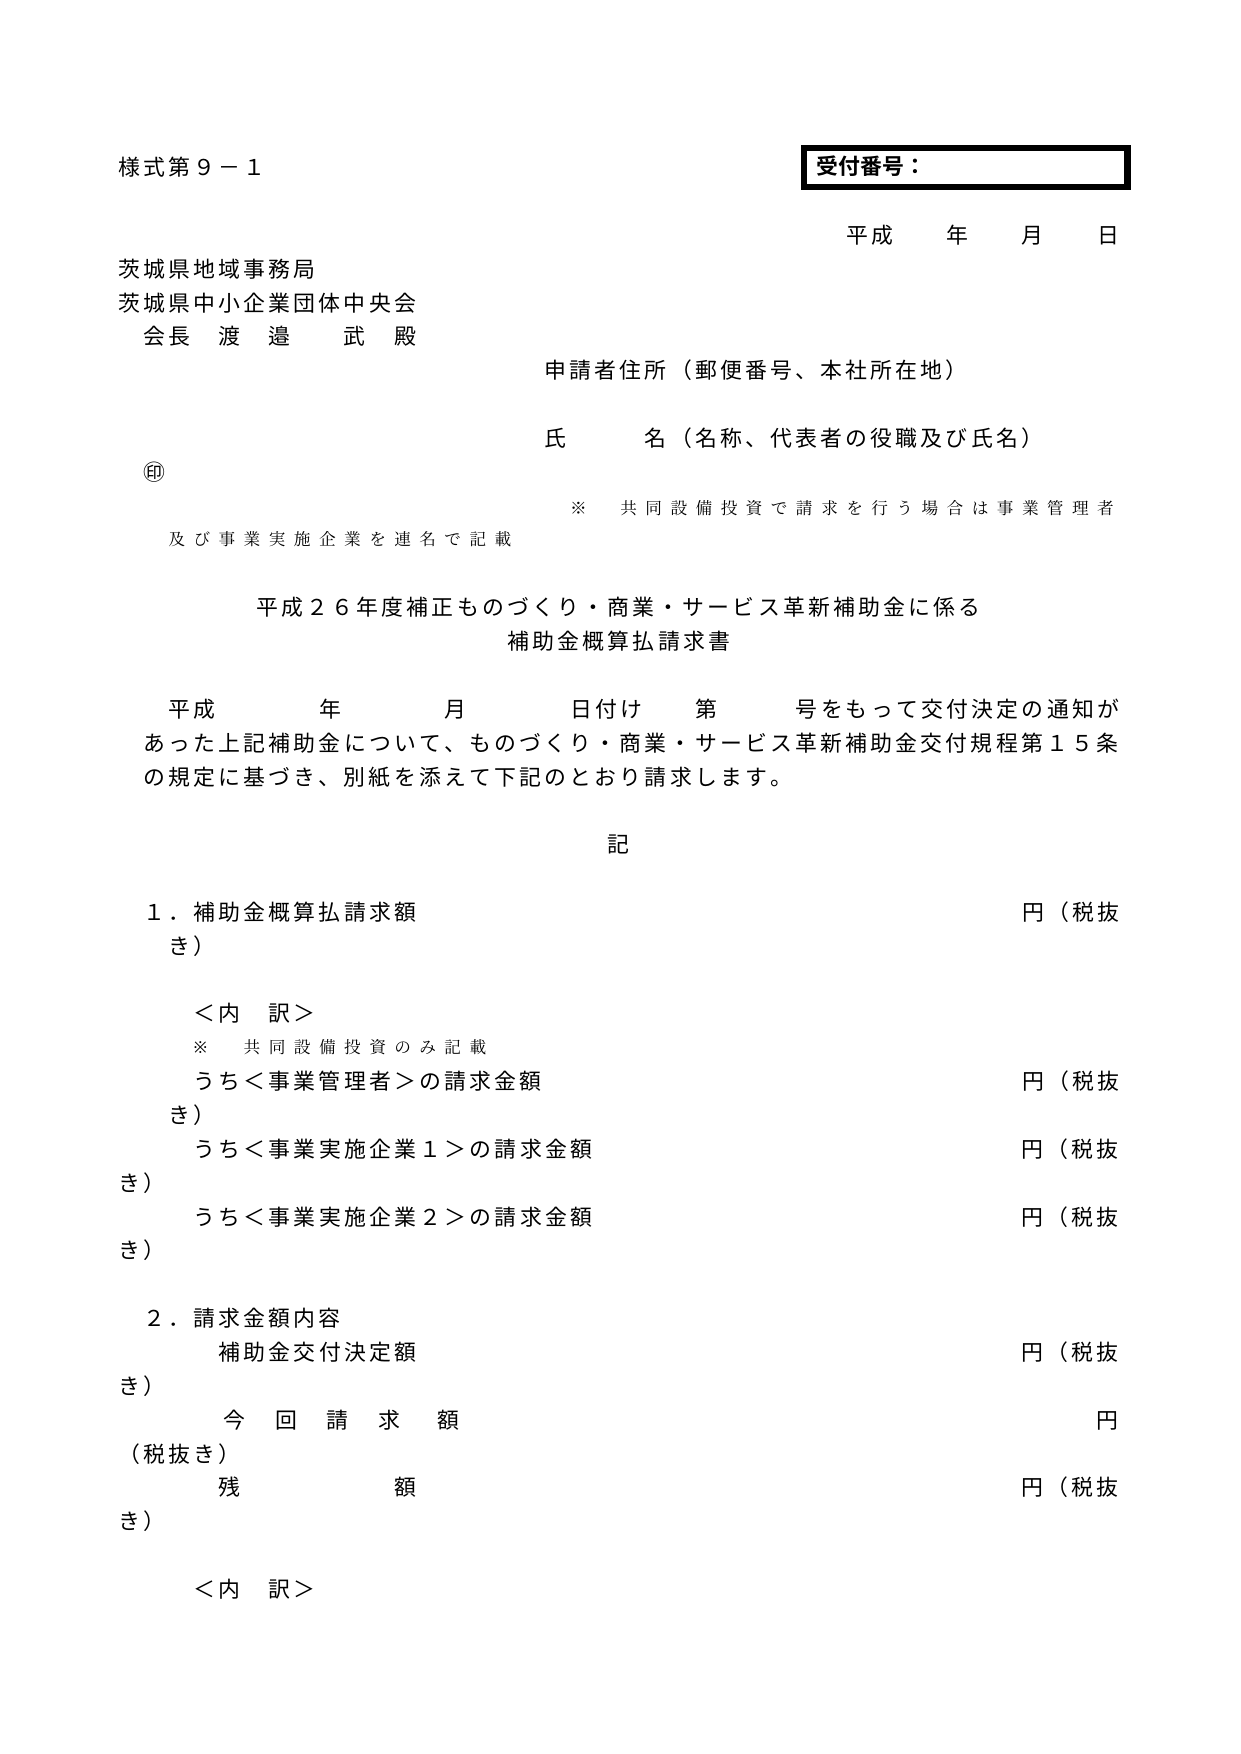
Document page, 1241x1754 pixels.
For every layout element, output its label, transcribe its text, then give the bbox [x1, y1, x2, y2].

text 残 額 円（税抜き） [118, 1469, 1122, 1537]
text うち＜事業実施企業１＞の請求金額 円（税抜き） [118, 1131, 1122, 1198]
text 補助金交付決定額 円（税抜き） [118, 1334, 1122, 1402]
text ２．請求金額内容 [118, 1300, 1122, 1334]
text 補助金概算払請求書 [118, 623, 1122, 657]
text 茨城県中小企業団体中央会 [118, 284, 1122, 318]
text 平成 年 月 日付け 第 号をもって交付決定の通知があった上記補助金について、ものづくり・商業・サービス革新補助金交付規程第１５条の規定に基づき、別紙を添えて下記のとおり請求します。 [118, 691, 1122, 792]
text １．補助金概算払請求額 円（税抜き） [118, 894, 1122, 962]
text 様式第９－１ [118, 149, 801, 183]
text 茨城県地域事務局 [118, 251, 1122, 284]
text 氏 名（名称、代表者の役職及び氏名） ㊞ [118, 420, 1122, 488]
text 今回請求額 円（税抜き） [118, 1402, 1122, 1469]
text ＜内 訳＞ [118, 1571, 1122, 1605]
text うち＜事業実施企業２＞の請求金額 円（税抜き） [118, 1198, 1122, 1266]
text 平成 年 月 日 [118, 217, 1122, 251]
text 申請者住所（郵便番号、本社所在地） [118, 352, 1122, 386]
text ※ 共同設備投資のみ記載 [162, 1029, 1122, 1063]
text ＜内 訳＞ [162, 995, 1122, 1029]
text 平成２６年度補正ものづくり・商業・サービス革新補助金に係る [118, 589, 1122, 623]
text ※ 共同設備投資で請求を行う場合は事業管理者及び事業実施企業を連名で記載 [140, 488, 1122, 555]
subtitle 記 [118, 826, 1122, 860]
text 会長 渡 邉 武 殿 [140, 318, 1122, 352]
text うち＜事業管理者＞の請求金額 円（税抜き） [162, 1063, 1122, 1131]
